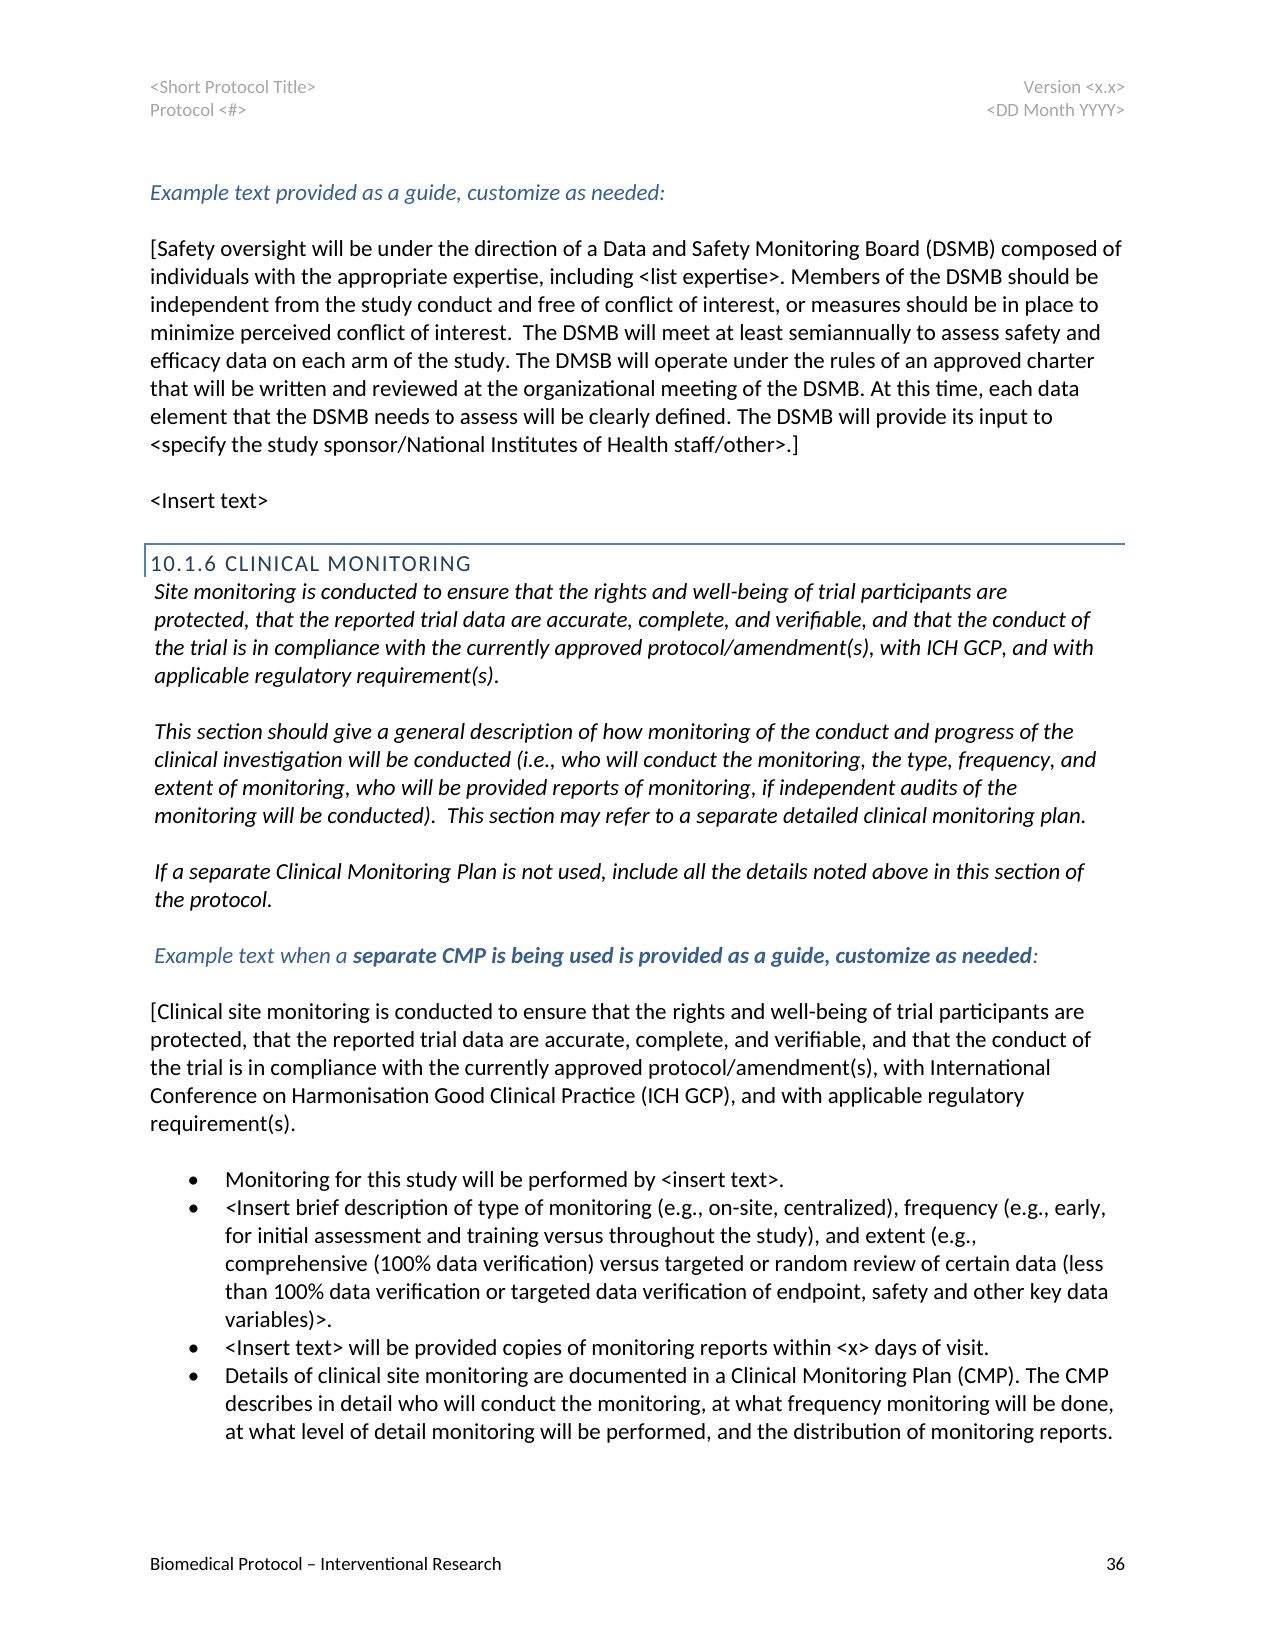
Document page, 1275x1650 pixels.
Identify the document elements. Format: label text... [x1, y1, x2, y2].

list <Insert text> will be provided copies of monitoring reports within <x> days of visit. [187, 1333, 1125, 1361]
text This section should give a general description of how monitoring of the conduct and progress of the clinical investigation will be conducted (i.e., who will conduct the monitoring, the type, frequency, and extent of monitoring, who will be provided reports of monitoring, if independent audits of the monitoring will be conducted). This section may refer to a separate detailed clinical monitoring plan. [154, 717, 1102, 829]
text Example text provided as a guide, customize as needed: [150, 178, 1125, 206]
text Site monitoring is conducted to ensure that the rights and well-being of trial participants are protected, that the reported trial data are accurate, complete, and verifiable, and that the conduct of the trial is in compliance with the currently approved protocol/amendment(s), with ICH GCP, and with applicable regulatory requirement(s). [154, 577, 1102, 689]
list Monitoring for this study will be performed by <insert text>. [187, 1165, 1125, 1193]
list <Insert brief description of type of monitoring (e.g., on-site, centralized), frequency (e.g., early, for initial assessment and training versus throughout the study), and extent (e.g., comprehensive (100% data verification) versus targeted or random review of certain data (less than 100% data verification or targeted data verification of endpoint, safety and other key data variables)>. [187, 1193, 1125, 1333]
list Details of clinical site monitoring are documented in a Clinical Monitoring Plan (CMP). The CMP describes in detail who will conduct the monitoring, at what frequency monitoring will be done, at what level of detail monitoring will be performed, and the distribution of monitoring reports. [187, 1361, 1125, 1445]
text [Clinical site monitoring is conducted to ensure that the rights and well-being of trial participants are protected, that the reported trial data are accurate, complete, and verifiable, and that the conduct of the trial is in compliance with the currently approved protocol/amendment(s), with International Conference on Harmonisation Good Clinical Practice (ICH GCP), and with applicable regulatory requirement(s). [150, 997, 1125, 1137]
text [Safety oversight will be under the direction of a Data and Safety Monitoring Board (DSMB) composed of individuals with the appropriate expertise, including <list expertise>. Members of the DSMB should be independent from the study conduct and free of conflict of interest, or measures should be in place to minimize perceived conflict of interest. The DSMB will meet at least semiannually to assess safety and efficacy data on each arm of the study. The DMSB will operate under the rules of an approved charter that will be written and reviewed at the organizational meeting of the DSMB. At this time, each data element that the DSMB needs to assess will be clearly defined. The DSMB will provide its input to <specify the study sponsor/National Institutes of Health staff/other>.] [150, 234, 1125, 458]
subtitle Clinical Monitoring [146, 545, 1125, 577]
text Example text when a separate CMP is being used is provided as a guide, customize as needed: [154, 941, 1102, 969]
text <Insert text> [150, 486, 1125, 514]
text If a separate Clinical Monitoring Plan is not used, include all the details noted above in this section of the protocol. [154, 857, 1102, 913]
